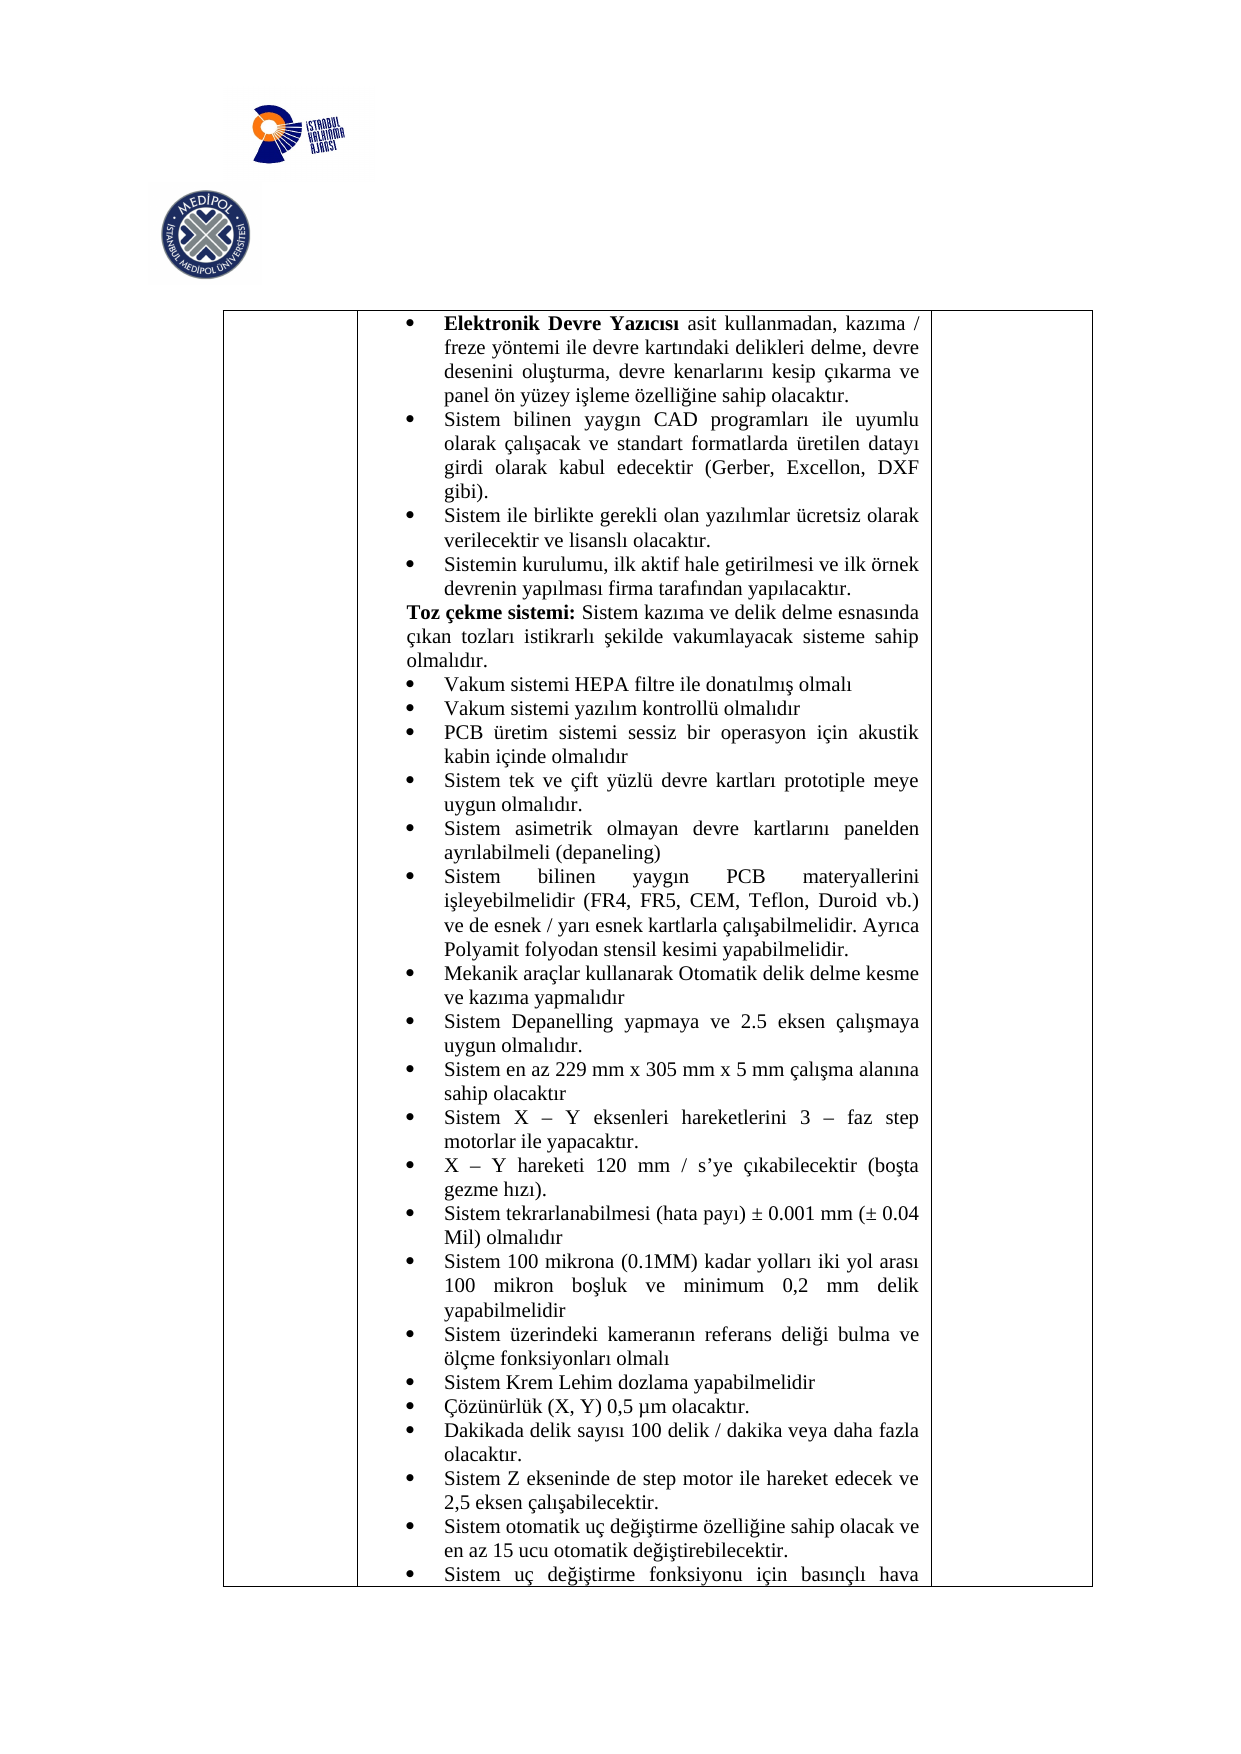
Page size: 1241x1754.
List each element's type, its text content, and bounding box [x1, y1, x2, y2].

table_cell 1 [932, 311, 1092, 1586]
table_cell 6 [224, 311, 357, 1586]
picture [147, 86, 375, 285]
